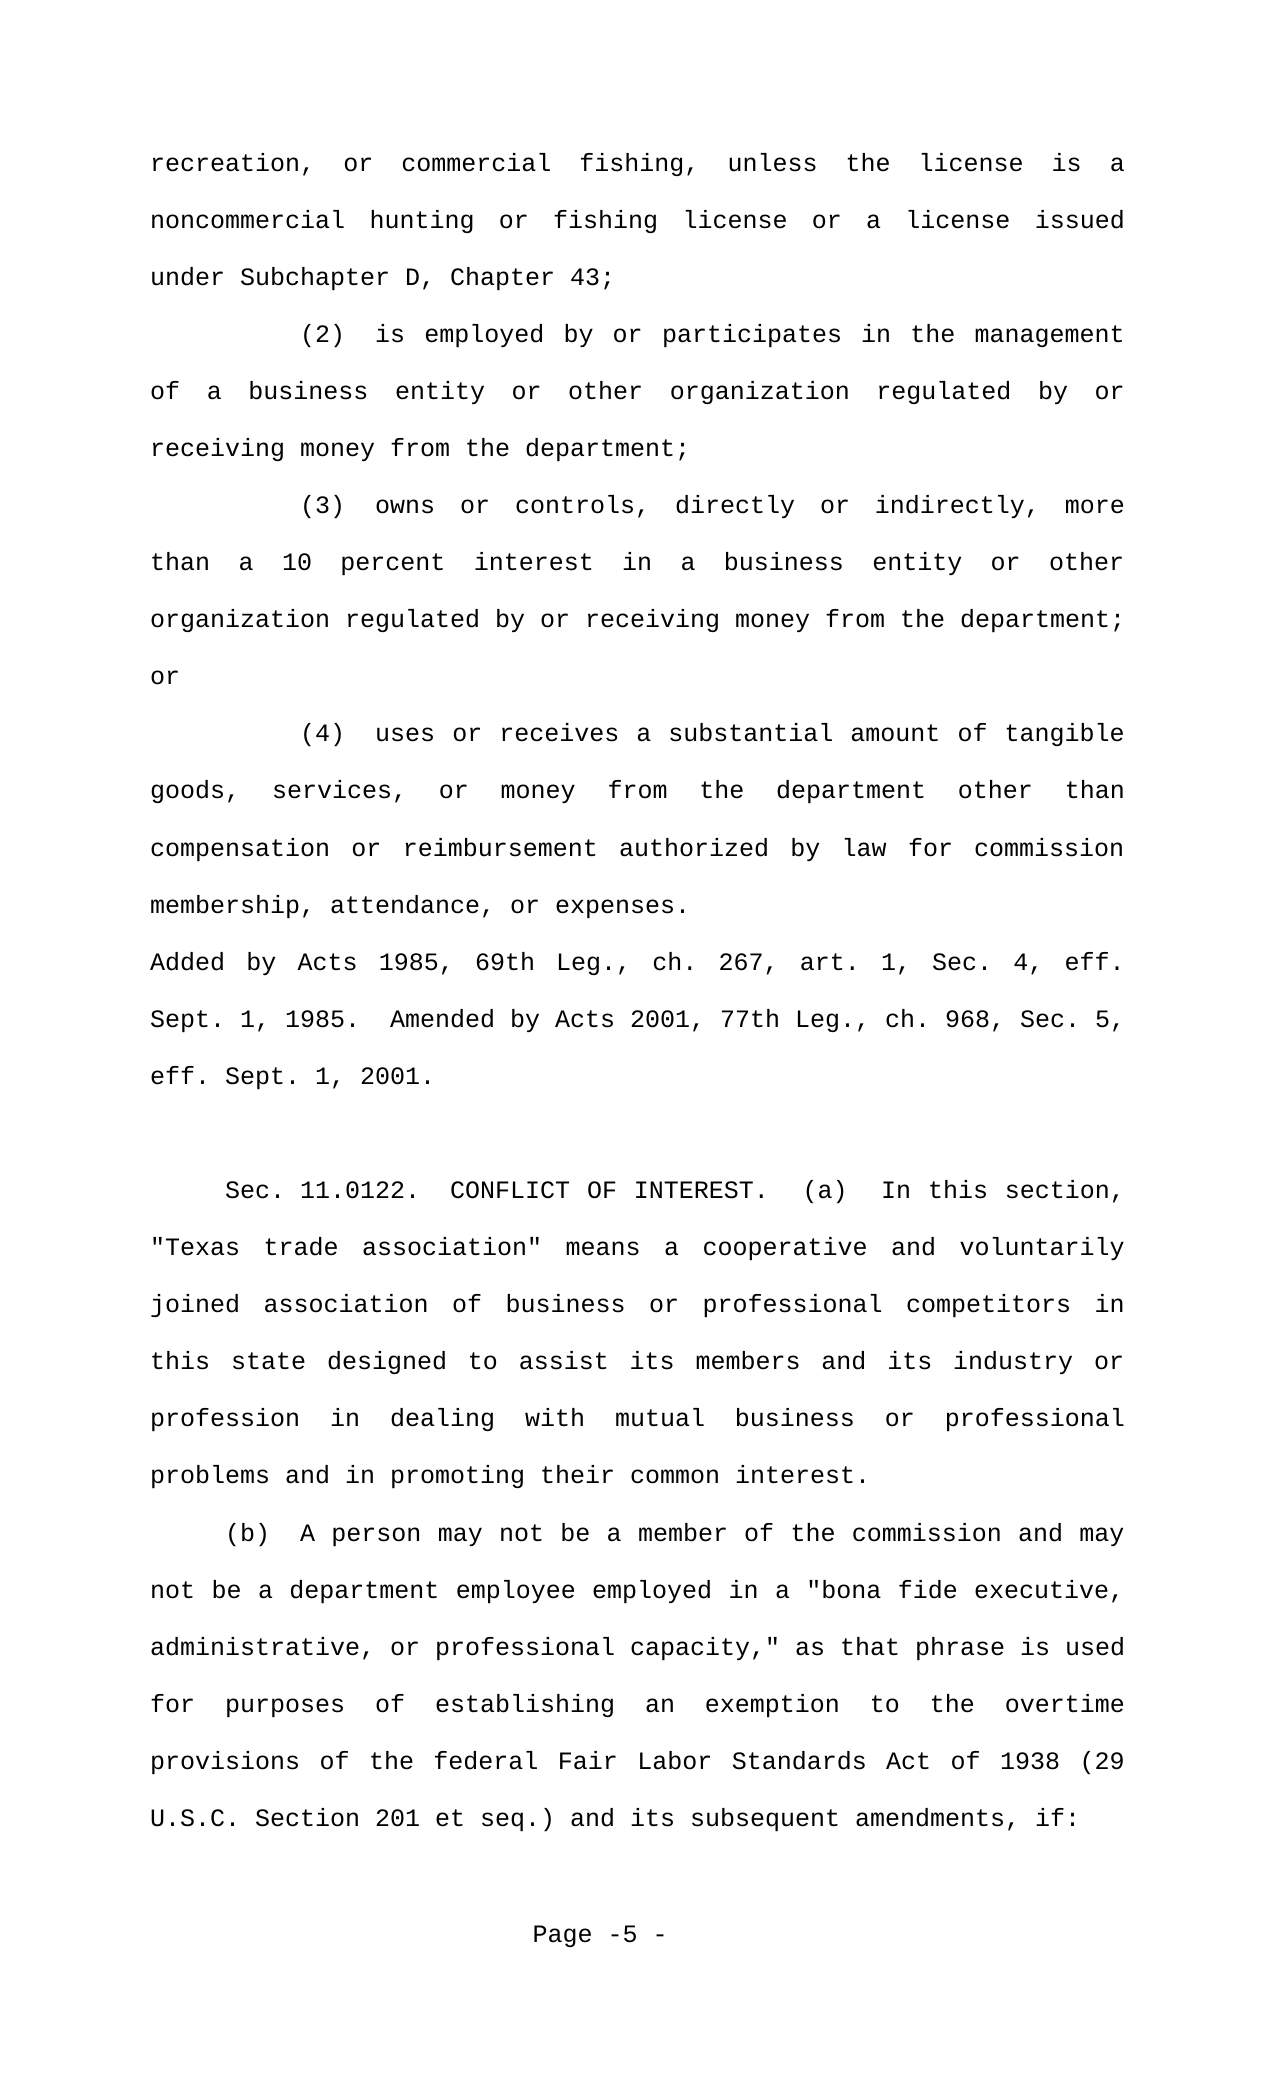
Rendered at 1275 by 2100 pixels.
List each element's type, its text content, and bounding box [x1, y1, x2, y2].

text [150, 150, 1125, 293]
text (3) owns or controls, directly or indirectly, more than a 10 percent interest in a business entity or other organization regulated by or receiving money from the department; or [150, 492, 1125, 692]
text Sec. 11.0122. CONFLICT OF INTEREST. (a) In this section, "Texas trade association" means a cooperative and voluntarily joined association of business or professional competitors in this state designed to assist its members and its industry or profession in dealing with mutual business or professional problems and in promoting their common interest. [150, 1177, 1125, 1491]
text (2) is employed by or participates in the management of a business entity or other organization regulated by or receiving money from the department; [150, 321, 1125, 464]
text Added by Acts 1985, 69th Leg., ch. 267, art. 1, Sec. 4, eff. Sept. 1, 1985. Amended by Acts 2001, 77th Leg., ch. 968, Sec. 5, eff. Sept. 1, 2001. [150, 949, 1125, 1092]
text (4) uses or receives a substantial amount of tangible goods, services, or money from the department other than compensation or reimbursement authorized by law for commission membership, attendance, or expenses. [150, 721, 1125, 921]
text (b) A person may not be a member of the commission and may not be a department employee employed in a "bona fide executive, administrative, or professional capacity," as that phrase is used for purposes of establishing an exemption to the overtime provisions of the federal Fair Labor Standards Act of 1938 (29 U.S.C. Section 201 et seq.) and its subsequent amendments, if: [150, 1520, 1125, 1834]
